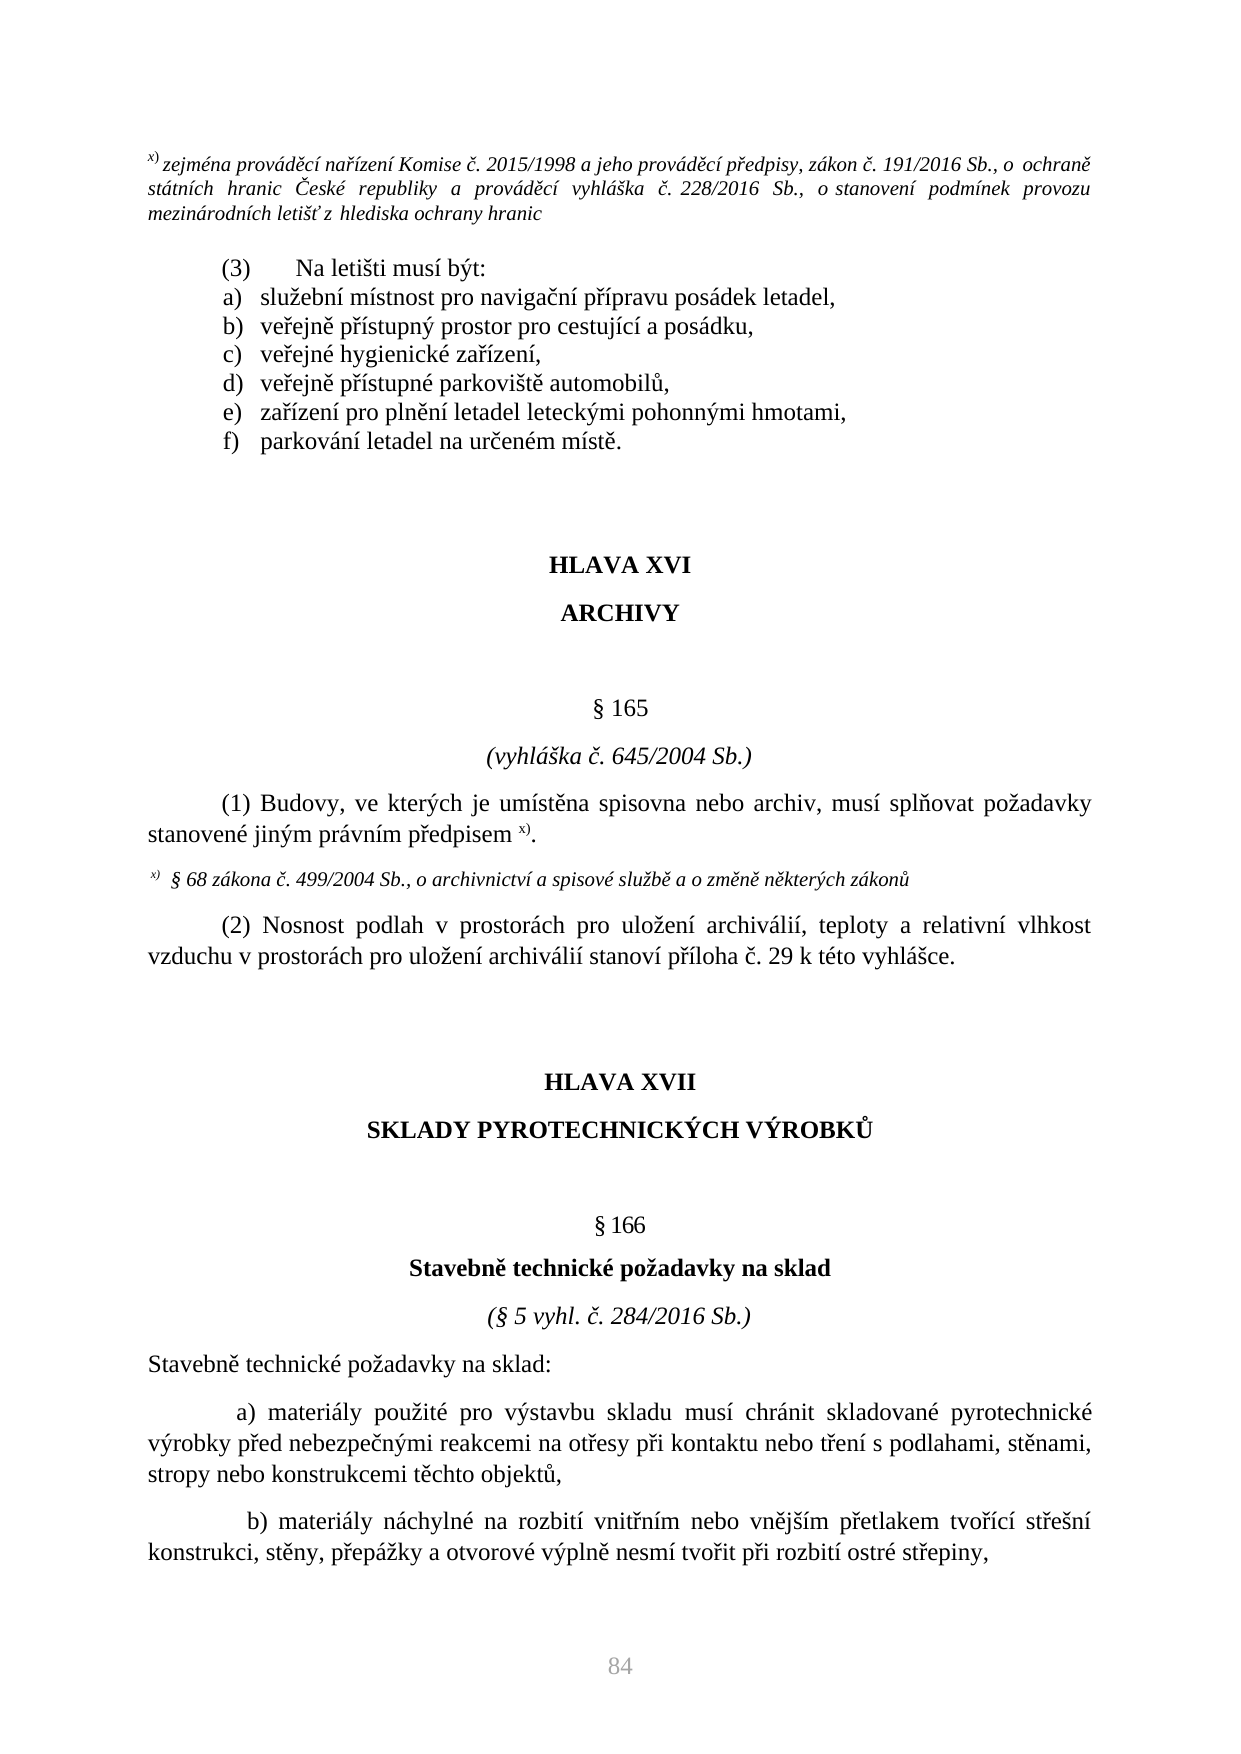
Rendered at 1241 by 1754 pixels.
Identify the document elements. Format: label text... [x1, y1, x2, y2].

text Stavebně technické požadavky na sklad [148, 1253, 1093, 1282]
text HLAVA XVI [148, 550, 1093, 579]
list zařízení pro plnění letadel leteckými pohonnými hmotami, [223, 397, 1093, 426]
text b) materiály náchylné na rozbití vnitřním nebo vnějším přetlakem tvořící střešní konstrukci, stěny, přepážky a otvorové výplně nesmí tvořit při rozbití ostré střepiny, [148, 1506, 1093, 1566]
text (§ 5 vyhl. č. 284/2016 Sb.) [148, 1301, 1093, 1330]
text HLAVA XVII [148, 1067, 1093, 1096]
list x) zejména prováděcí nařízení Komise č. 2015/1998 a jeho prováděcí předpisy, zákon č. 191/2016 Sb., o ochraně státních hranic České republiky a prováděcí vyhláška č. 228/2016 Sb., o stanovení podmínek provozu mezinárodních letišť z hlediska ochrany hranic [148, 148, 1093, 224]
text a) materiály použité pro výstavbu skladu musí chránit skladované pyrotechnické výrobky před nebezpečnými reakcemi na otřesy při kontaktu nebo tření s podlahami, stěnami, stropy nebo konstrukcemi těchto objektů, [148, 1397, 1093, 1487]
text Stavebně technické požadavky na sklad: [148, 1349, 1093, 1378]
list parkování letadel na určeném místě. [223, 426, 1093, 454]
list veřejně přístupné parkoviště automobilů, [223, 368, 1093, 397]
text ARCHIVY [148, 598, 1093, 626]
list veřejně přístupný prostor pro cestující a posádku, [223, 311, 1093, 339]
list služební místnost pro navigační přípravu posádek letadel, [223, 282, 1093, 311]
list veřejné hygienické zařízení, [223, 339, 1093, 368]
text SKLADY PYROTECHNICKÝCH VÝROBKŮ [148, 1115, 1093, 1144]
list Na letišti musí být: [148, 253, 1093, 282]
text § 165 [148, 693, 1093, 722]
title § 166 [148, 1210, 1093, 1239]
text (2) Nosnost podlah v prostorách pro uložení archiválií, teploty a relativní vlhkost vzduchu v prostorách pro uložení archiválií stanoví příloha č. 29 k této vyhlášce. [148, 910, 1093, 969]
text x) § 68 zákona č. 499/2004 Sb., o archivnictví a spisové službě a o změně některých zákonů [148, 867, 1093, 891]
text (1) Budovy, ve kterých je umístěna spisovna nebo archiv, musí splňovat požadavky stanovené jiným právním předpisem x). [148, 788, 1093, 848]
text (vyhláška č. 645/2004 Sb.) [148, 741, 1093, 769]
